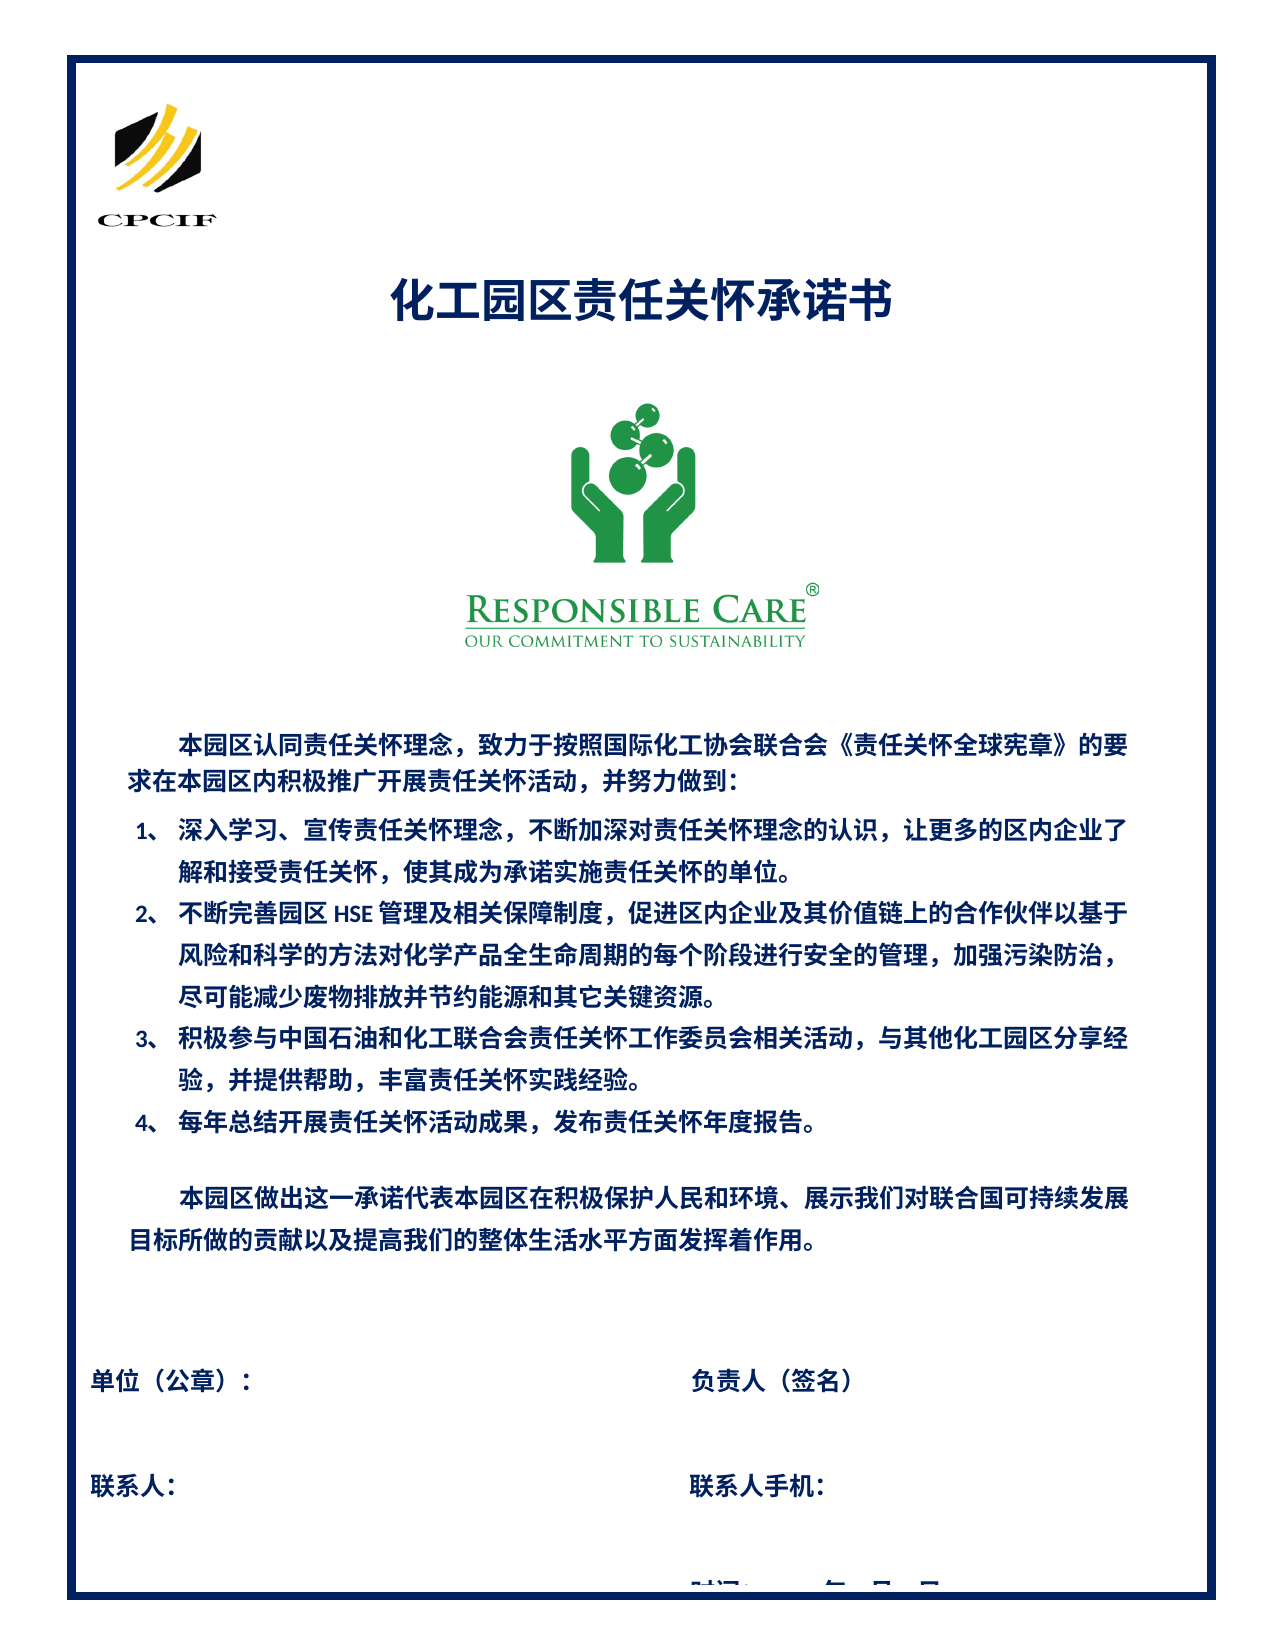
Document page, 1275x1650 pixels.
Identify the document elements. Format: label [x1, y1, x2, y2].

picture [90, 98, 222, 231]
picture [463, 389, 820, 656]
